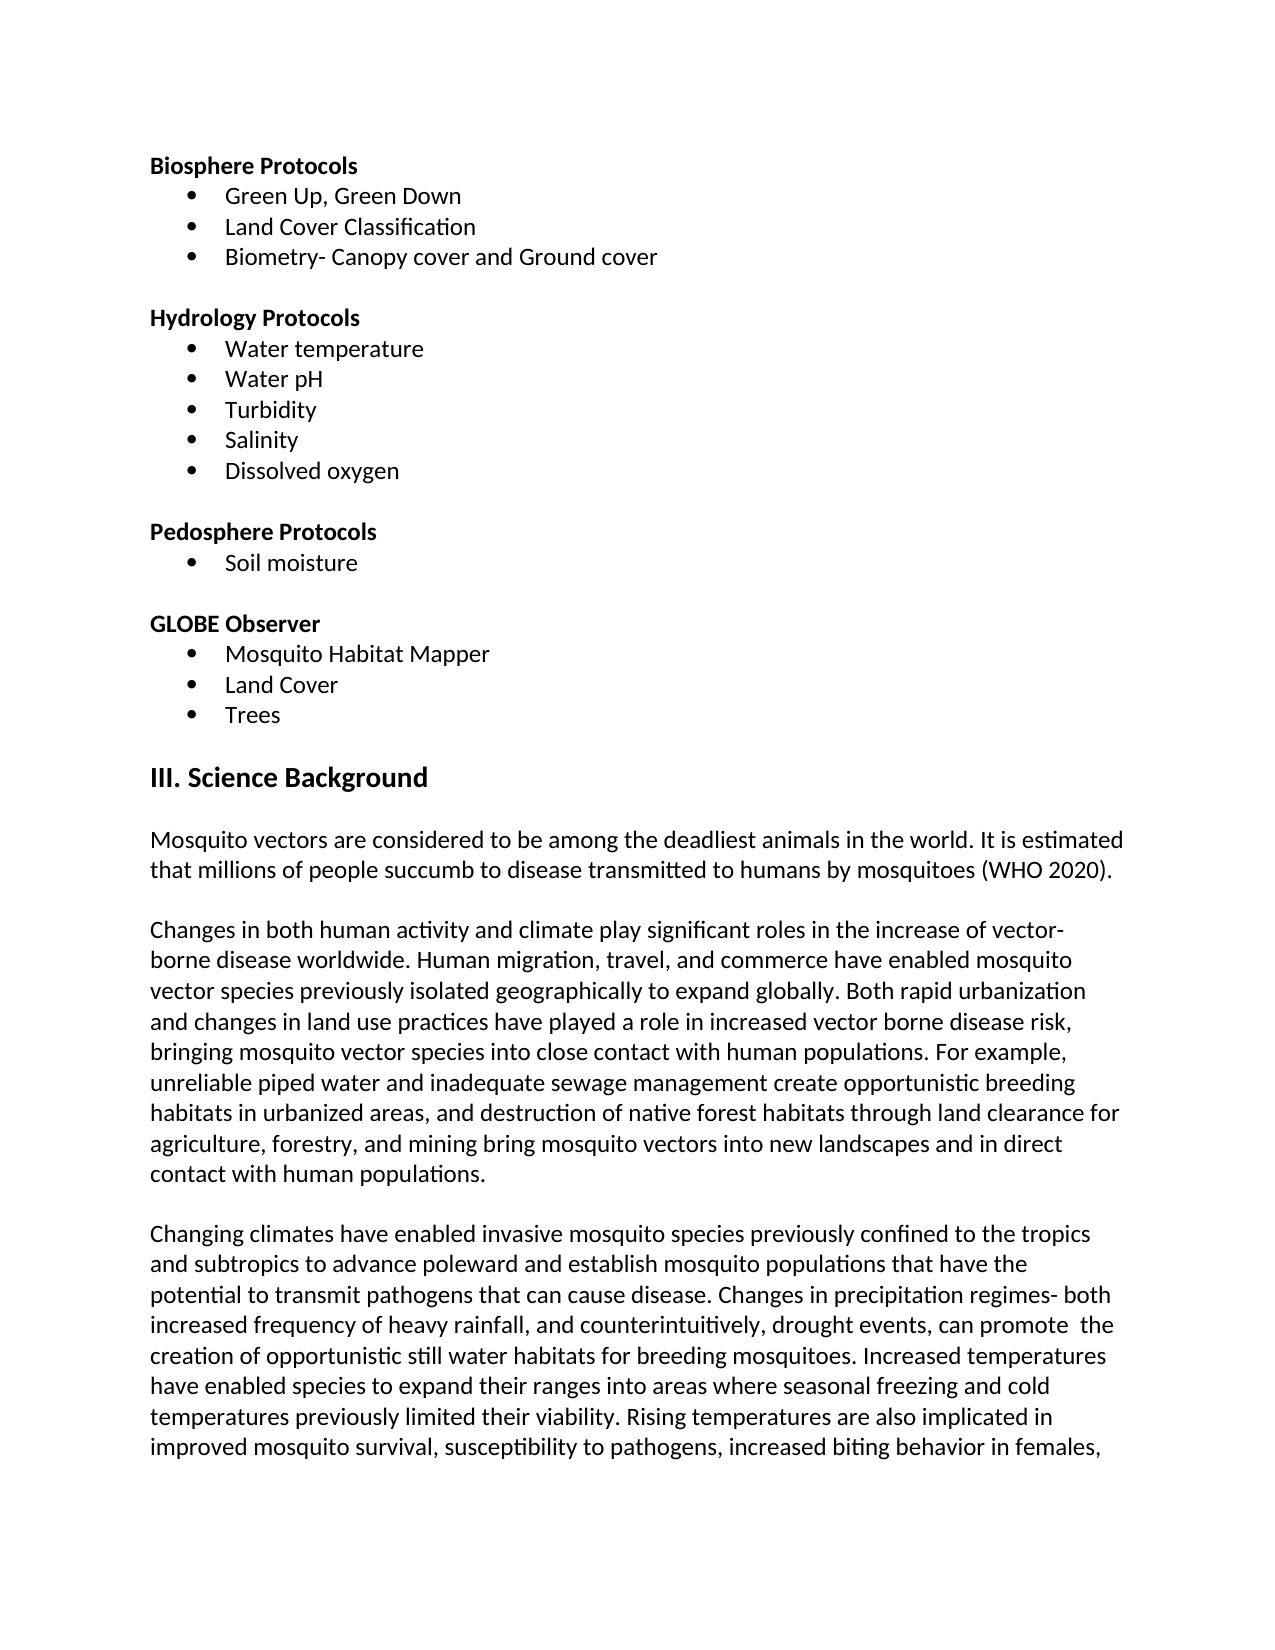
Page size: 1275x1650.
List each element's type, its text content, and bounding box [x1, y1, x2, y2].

text GLOBE Observer [150, 608, 1125, 638]
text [150, 1218, 1125, 1462]
text Hydrology Protocols [150, 303, 1125, 333]
list Water pH [187, 364, 1125, 394]
list Land Cover Classification [187, 211, 1125, 242]
list Turbidity [187, 394, 1125, 425]
list Trees [187, 699, 1125, 730]
text Pedosphere Protocols [150, 516, 1125, 547]
list Salinity [187, 425, 1125, 455]
list Land Cover [187, 669, 1125, 699]
list Water temperature [187, 333, 1125, 364]
list Soil moisture [187, 547, 1125, 577]
text III. Science Background [150, 759, 1125, 795]
list Green Up, Green Down [187, 181, 1125, 211]
list Biometry- Canopy cover and Ground cover [187, 242, 1125, 272]
list Mosquito Habitat Mapper [187, 638, 1125, 669]
text Mosquito vectors are considered to be among the deadliest animals in the world. It is estimated that millions of people succumb to disease transmitted to humans by mosquitoes (WHO 2020). [150, 824, 1125, 885]
list Dissolved oxygen [187, 455, 1125, 486]
text Changes in both human activity and climate play significant roles in the increase of vector-borne disease worldwide. Human migration, travel, and commerce have enabled mosquito vector species previously isolated geographically to expand globally. Both rapid urbanization and changes in land use practices have played a role in increased vector borne disease risk, bringing mosquito vector species into close contact with human populations. For example, unreliable piped water and inadequate sewage management create opportunistic breeding habitats in urbanized areas, and destruction of native forest habitats through land clearance for agriculture, forestry, and mining bring mosquito vectors into new landscapes and in direct contact with human populations. [150, 914, 1125, 1189]
text Biosphere Protocols [150, 150, 1125, 181]
